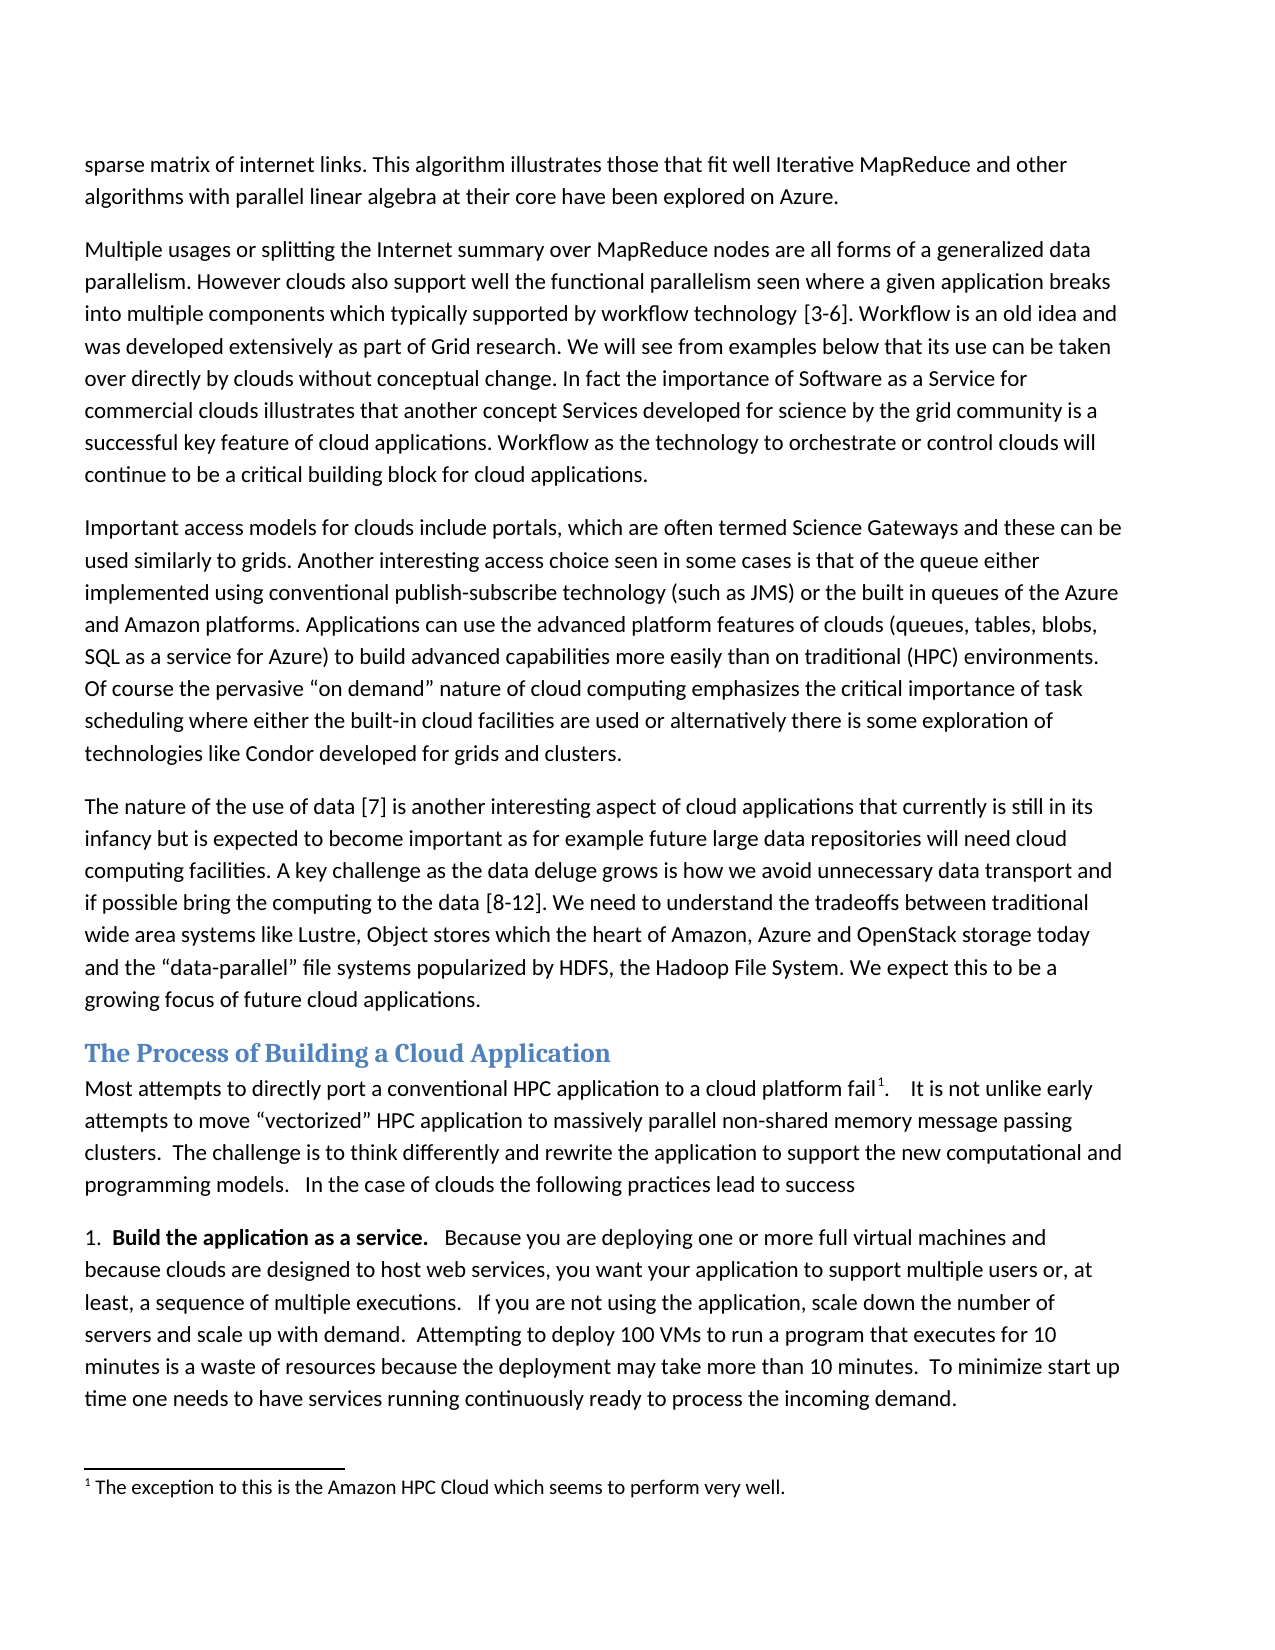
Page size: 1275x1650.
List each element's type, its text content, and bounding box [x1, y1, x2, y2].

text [84, 150, 1125, 210]
text Important access models for clouds include portals, which are often termed Science Gateways and these can be used similarly to grids. Another interesting access choice seen in some cases is that of the queue either implemented using conventional publish-subscribe technology (such as JMS) or the built in queues of the Azure and Amazon platforms. Applications can use the advanced platform features of clouds (queues, tables, blobs, SQL as a service for Azure) to build advanced capabilities more easily than on traditional (HPC) environments. Of course the pervasive “on demand” nature of cloud computing emphasizes the critical importance of task scheduling where either the built-in cloud facilities are used or alternatively there is some exploration of technologies like Condor developed for grids and clusters. [84, 513, 1125, 767]
subtitle The Process of Building a Cloud Application [84, 1038, 1125, 1069]
text The nature of the use of data [7] is another interesting aspect of cloud applications that currently is still in its infancy but is expected to become important as for example future large data repositories will need cloud computing facilities. A key challenge as the data deluge grows is how we avoid unnecessary data transport and if possible bring the computing to the data [8-12]. We need to understand the tradeoffs between traditional wide area systems like Lustre, Object stores which the heart of Amazon, Azure and OpenStack storage today and the “data-parallel” file systems popularized by HDFS, the Hadoop File System. We expect this to be a growing focus of future cloud applications. [84, 792, 1125, 1013]
text Most attempts to directly port a conventional HPC application to a cloud platform fail. It is not unlike early attempts to move “vectorized” HPC application to massively parallel non-shared memory message passing clusters. The challenge is to think differently and rewrite the application to support the new computational and programming models. In the case of clouds the following practices lead to success [84, 1074, 1125, 1198]
text 1. Build the application as a service. Because you are deploying one or more full virtual machines and because clouds are designed to host web services, you want your application to support multiple users or, at least, a sequence of multiple executions. If you are not using the application, scale down the number of servers and scale up with demand. Attempting to deploy 100 VMs to run a program that executes for 10 minutes is a waste of resources because the deployment may take more than 10 minutes. To minimize start up time one needs to have services running continuously ready to process the incoming demand. [84, 1223, 1125, 1412]
text Multiple usages or splitting the Internet summary over MapReduce nodes are all forms of a generalized data parallelism. However clouds also support well the functional parallelism seen where a given application breaks into multiple components which typically supported by workflow technology [3-6]. Workflow is an old idea and was developed extensively as part of Grid research. We will see from examples below that its use can be taken over directly by clouds without conceptual change. In fact the importance of Software as a Service for commercial clouds illustrates that another concept Services developed for science by the grid community is a successful key feature of cloud applications. Workflow as the technology to orchestrate or control clouds will continue to be a critical building block for cloud applications. [84, 235, 1125, 488]
